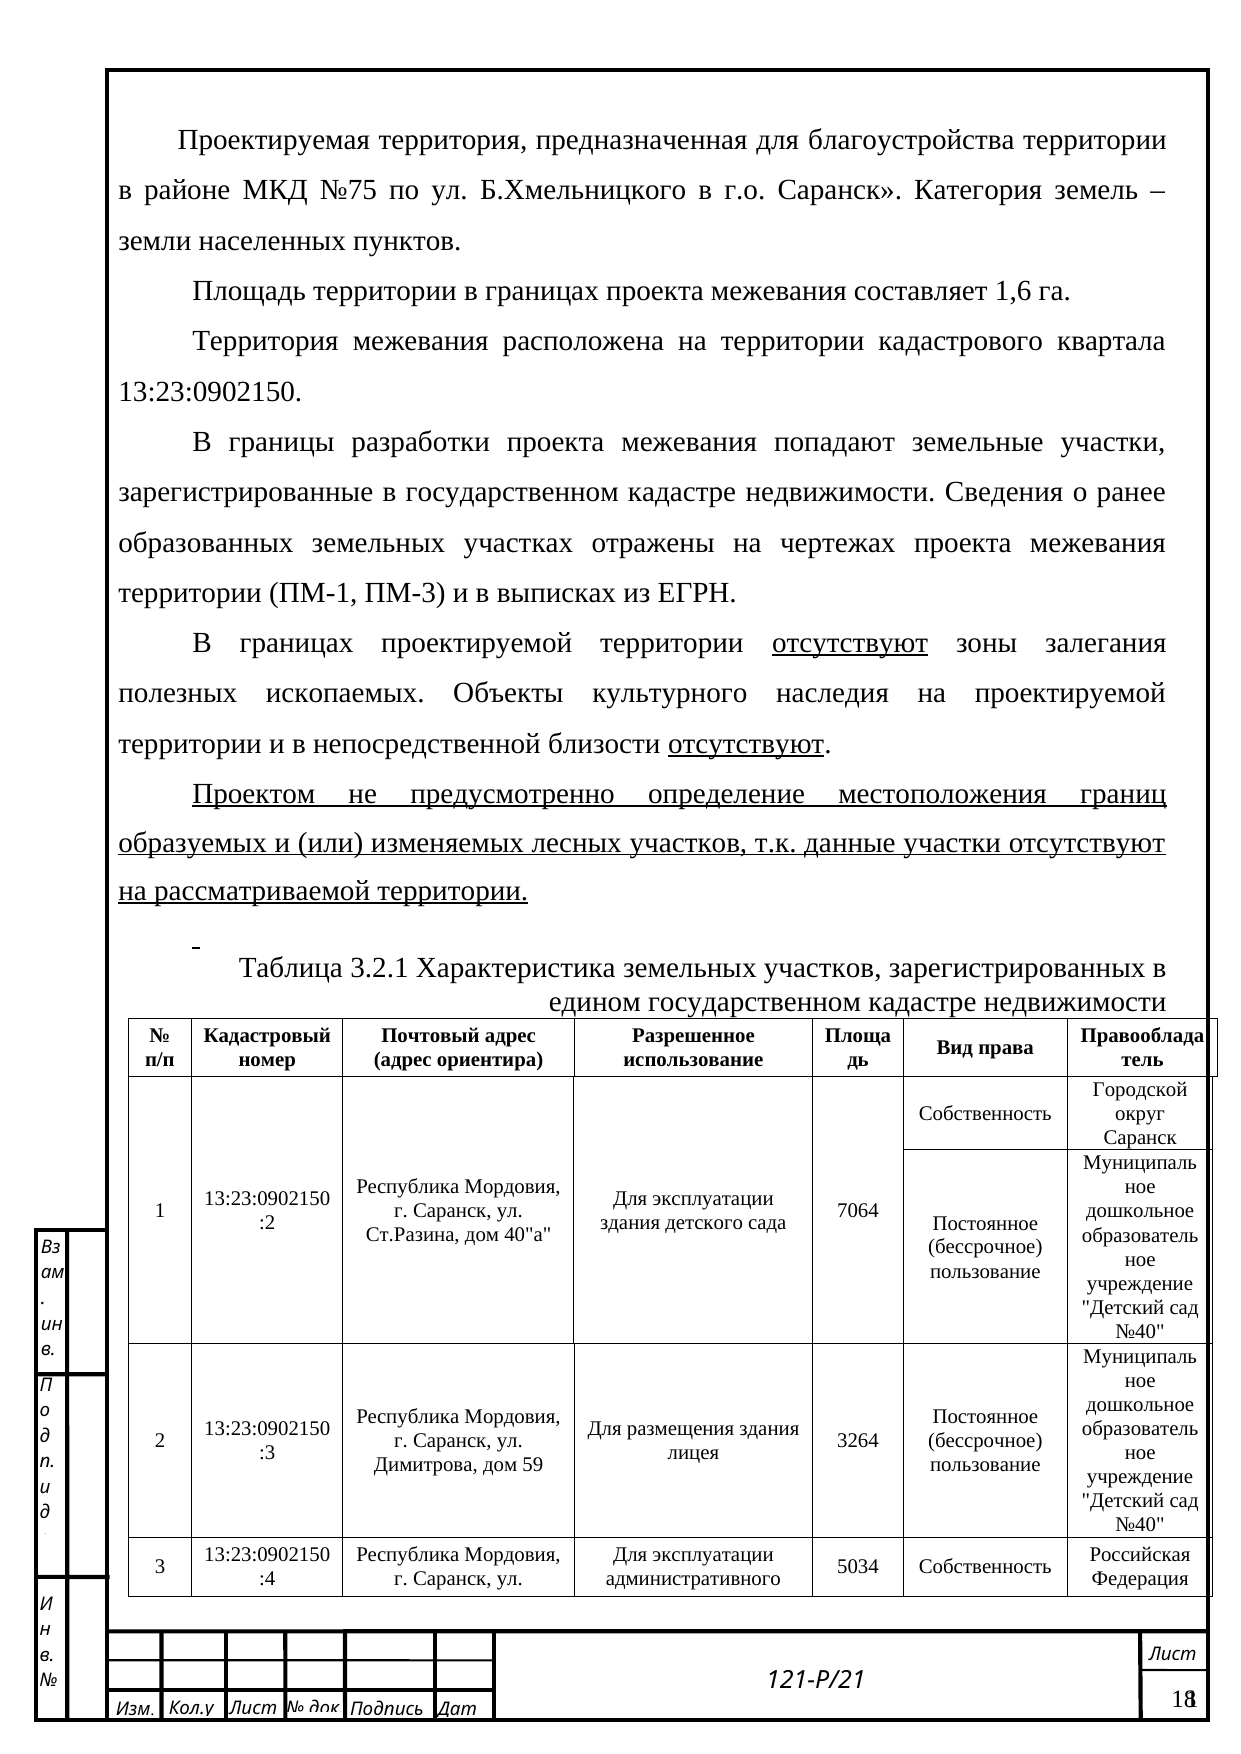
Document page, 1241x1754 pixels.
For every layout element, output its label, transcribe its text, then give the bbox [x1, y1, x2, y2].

table_cell Собственность [904, 1538, 1067, 1596]
table_header Площадь [813, 1019, 903, 1076]
table_cell 3 [129, 1538, 191, 1596]
text Территория межевания расположена на территории кадастрового квартала 13:23:0902150. [118, 323, 1167, 407]
table_cell Постоянное (бессрочное) пользование [904, 1150, 1067, 1343]
text Площадь территории в границах проекта межевания составляет 1,6 га. [118, 273, 1167, 307]
table_cell 13:23:0902150:2 [192, 1077, 342, 1343]
table_cell Для эксплуатации здания детского сада [574, 1077, 812, 1343]
text Проектируемая территория, предназначенная для благоустройства территории в районе МКД №75 по ул. Б.Хмельницкого в г.о. Саранск». Категория земель – земли населенных пунктов. [118, 122, 1167, 256]
table_cell Республика Мордовия, г. Саранск, ул. Димитрова, дом 59 [343, 1344, 574, 1536]
table_cell 2 [129, 1344, 191, 1536]
table_cell Для размещения здания лицея [575, 1344, 812, 1536]
table_header Почтовый адрес (адрес ориентира) [343, 1019, 574, 1076]
table_cell Собственность [904, 1077, 1067, 1149]
table_cell Постоянное (бессрочное) пользование [904, 1344, 1067, 1536]
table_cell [343, 1538, 574, 1596]
table_cell 1 [129, 1077, 191, 1343]
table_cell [575, 1538, 812, 1596]
table_header Правообладатель [1068, 1019, 1217, 1076]
table_cell 13:23:0902150:3 [192, 1344, 342, 1536]
table_header Вид права [904, 1019, 1067, 1076]
table_header № п/п [129, 1019, 191, 1076]
table_cell Муниципальное дошкольное образовательное учреждение "Детский сад №40" [1068, 1344, 1212, 1536]
text В границы разработки проекта межевания попадают земельные участки, зарегистрированные в государственном кадастре недвижимости. Сведения о ранее образованных земельных участках отражены на чертежах проекта межевания территории (ПМ-1, ПМ-3) и в выписках из ЕГРН. [118, 424, 1167, 608]
text В границах проектируемой территории отсутствуют зоны залегания полезных ископаемых. Объекты культурного наследия на проектируемой территории и в непосредственной близости отсутствуют. [118, 625, 1167, 759]
table_cell 3264 [813, 1344, 903, 1536]
table_header Кадастровый номер [192, 1019, 342, 1076]
table_cell 7064 [813, 1077, 903, 1343]
table_cell Городской округ Саранск [1068, 1077, 1212, 1149]
table_cell 13:23:0902150:4 [192, 1538, 342, 1596]
table_header Разрешенное использование [575, 1019, 812, 1076]
table_cell Российская Федерация [1068, 1538, 1212, 1596]
table_cell Республика Мордовия, г. Саранск, ул. Ст.Разина, дом 40"а" [343, 1077, 573, 1343]
text Проектом не предусмотренно определение местоположения границ образуемых и (или) изменяемых лесных участков, т.к. данные участки отсутствуют на рассматриваемой территории. [118, 776, 1167, 907]
table_cell 5034 [813, 1538, 903, 1596]
text Таблица 3.2.1 Характеристика земельных участков, зарегистрированных в едином государственном кадастре недвижимости [118, 951, 1167, 1018]
table_cell Муниципальное дошкольное образовательное учреждение "Детский сад №40" [1068, 1150, 1212, 1343]
